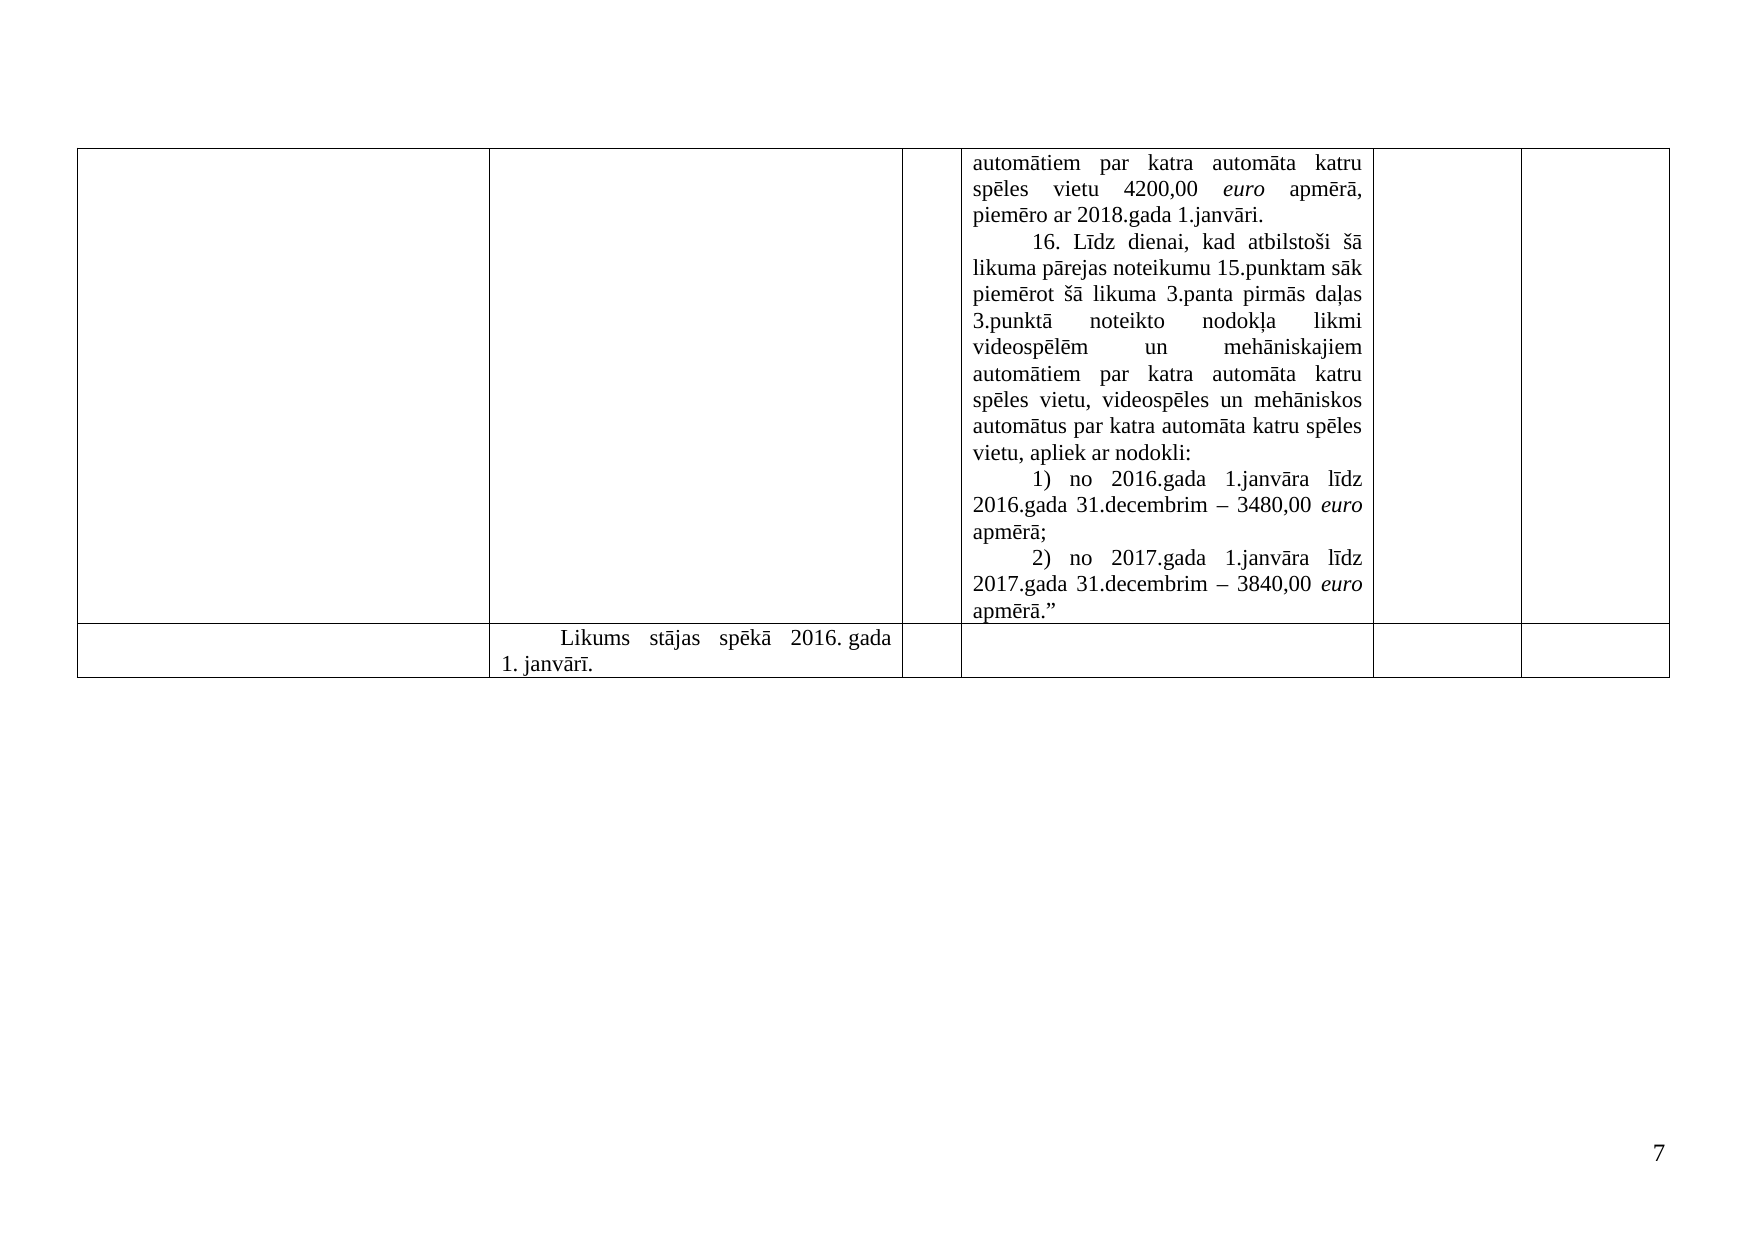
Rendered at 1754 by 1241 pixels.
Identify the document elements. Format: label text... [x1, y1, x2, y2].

table_cell 9 [903, 149, 961, 623]
table_cell [1522, 624, 1669, 677]
table_cell [78, 624, 489, 677]
table_cell [490, 149, 902, 623]
table_cell [962, 624, 1373, 677]
table_cell [903, 624, 961, 677]
table_cell [1374, 624, 1521, 677]
table_cell [1522, 149, 1669, 623]
table_cell [1374, 149, 1521, 623]
table_cell Likums stājas spēkā 2016. gada 1. janvārī. [490, 624, 902, 677]
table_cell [78, 149, 489, 623]
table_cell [962, 149, 1373, 623]
